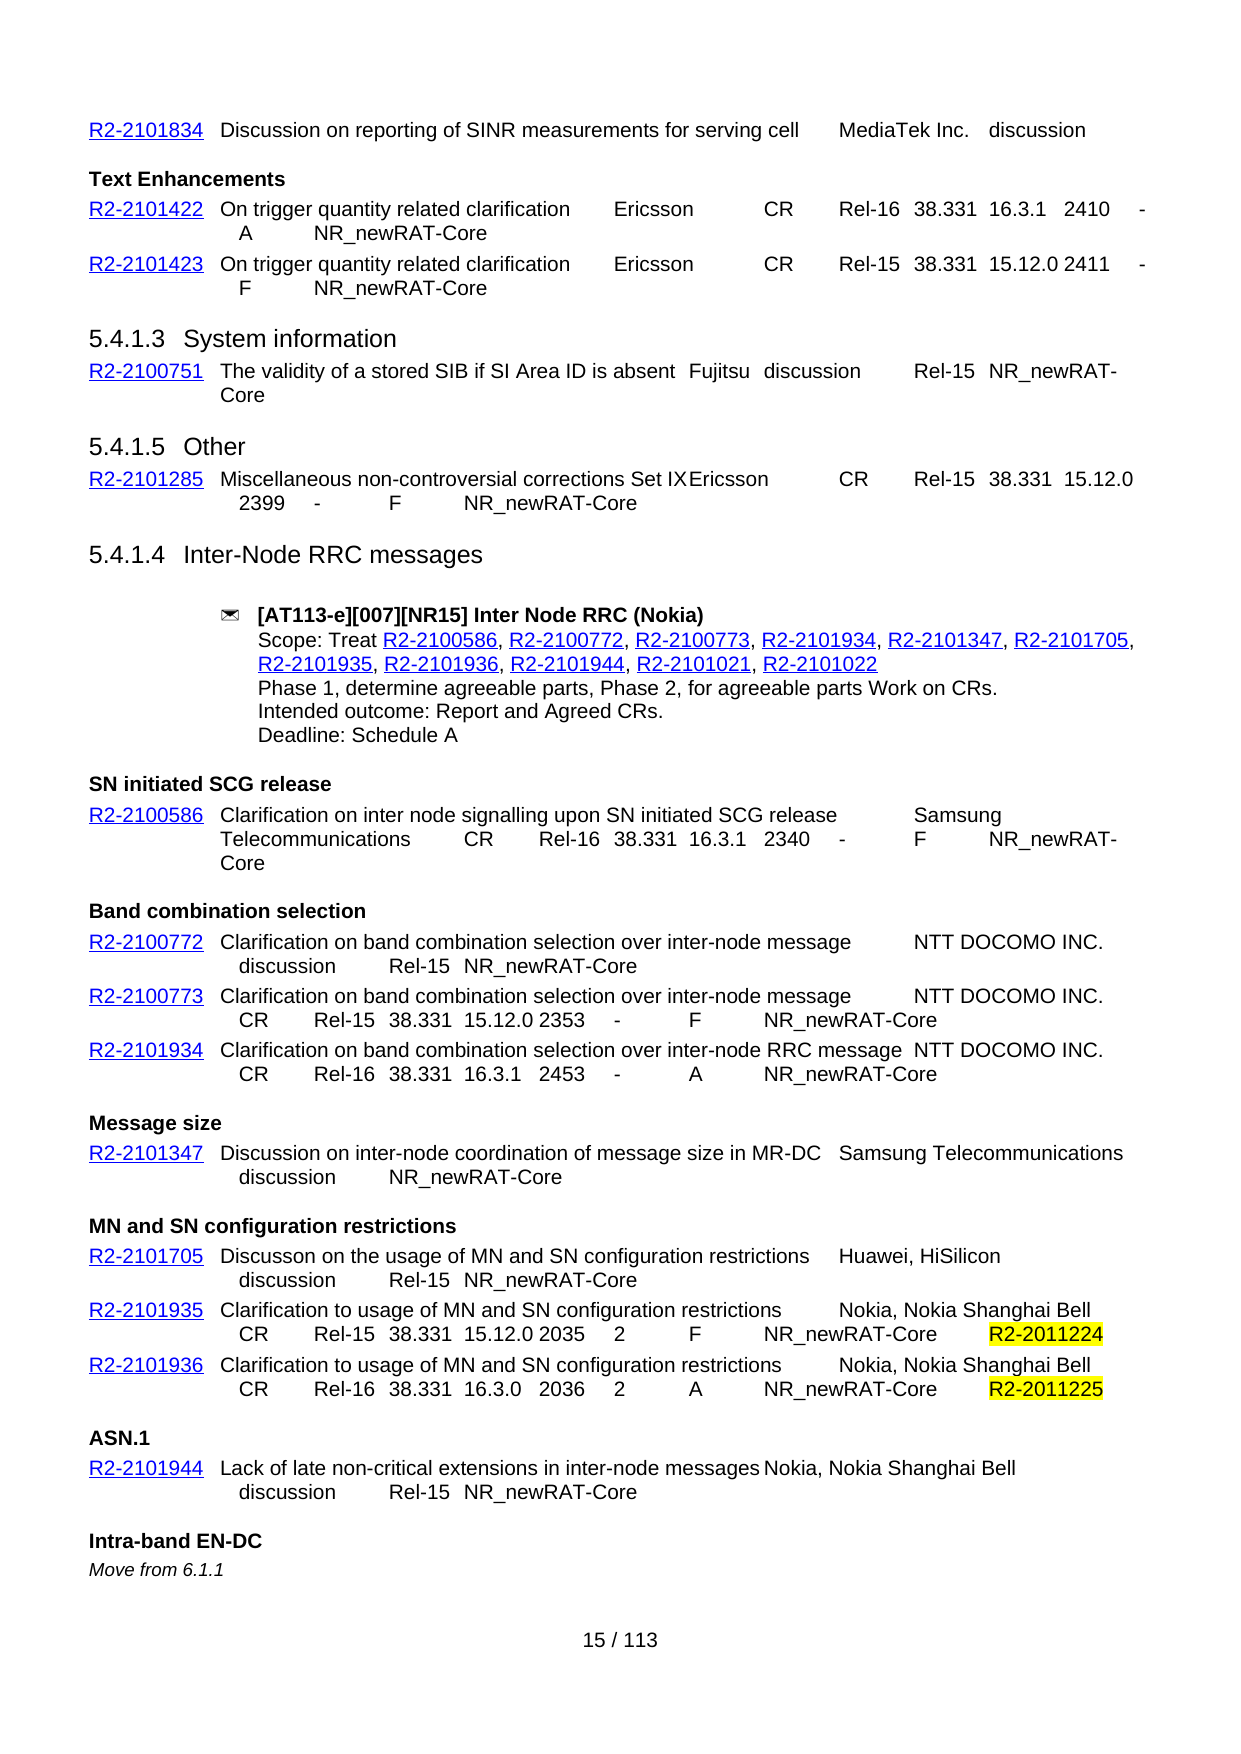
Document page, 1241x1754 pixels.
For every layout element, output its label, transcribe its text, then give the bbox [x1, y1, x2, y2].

text Text Enhancements [89, 167, 1152, 191]
title R2-2101705 Discusson on the usage of MN and SN configuration restrictions Huawei, HiSilicon discussion Rel-15 NR_newRAT-Core [89, 1244, 1152, 1292]
subtitle 5.4.1.5 Other [89, 432, 1152, 461]
title R2-2101834 Discussion on reporting of SINR measurements for serving cell MediaTek Inc. discussion [89, 118, 1152, 142]
subtitle 5.4.1.4 Inter-Node RRC messages [89, 540, 1152, 569]
title R2-2100586 Clarification on inter node signalling upon SN initiated SCG release Samsung Telecommunications CR Rel-16 38.331 16.3.1 2340 - F NR_newRAT-Core [89, 802, 1152, 874]
title R2-2100751 The validity of a stored SIB if SI Area ID is absent Fujitsu discussion Rel-15 NR_newRAT-Core [89, 359, 1152, 407]
text MN and SN configuration restrictions [89, 1214, 1152, 1238]
text Message size [89, 1111, 1152, 1135]
title R2-2101347 Discussion on inter-node coordination of message size in MR-DC Samsung Telecommunications discussion NR_newRAT-Core [89, 1141, 1152, 1189]
title R2-2101934 Clarification on band combination selection over inter-node RRC message NTT DOCOMO INC. CR Rel-16 38.331 16.3.1 2453 - A NR_newRAT-Core [89, 1038, 1152, 1086]
text ASN.1 [89, 1425, 1152, 1449]
subtitle 5.4.1.3 System information [89, 324, 1152, 353]
text Intended outcome: Report and Agreed CRs. [220, 699, 1152, 723]
text Intra-band EN-DC [89, 1528, 1152, 1552]
title R2-2101944 Lack of late non-critical extensions in inter-node messages Nokia, Nokia Shanghai Bell discussion Rel-15 NR_newRAT-Core [89, 1456, 1152, 1503]
title R2-2101423 On trigger quantity related clarification Ericsson CR Rel-15 38.331 15.12.0 2411 - F NR_newRAT-Core [89, 251, 1152, 299]
text Deadline: Schedule A [220, 723, 1152, 747]
title R2-2101935 Clarification to usage of MN and SN configuration restrictions Nokia, Nokia Shanghai Bell CR Rel-15 38.331 15.12.0 2035 2 F NR_newRAT-Core R2-2011224 [89, 1298, 1152, 1346]
text [AT113-e][007][NR15] Inter Node RRC (Nokia) [220, 603, 1152, 627]
title R2-2100773 Clarification on band combination selection over inter-node message NTT DOCOMO INC. CR Rel-15 38.331 15.12.0 2353 - F NR_newRAT-Core [89, 984, 1152, 1032]
text Phase 1, determine agreeable parts, Phase 2, for agreeable parts Work on CRs. [220, 675, 1152, 699]
title R2-2101936 Clarification to usage of MN and SN configuration restrictions Nokia, Nokia Shanghai Bell CR Rel-16 38.331 16.3.0 2036 2 A NR_newRAT-Core R2-2011225 [89, 1352, 1152, 1400]
text Band combination selection [89, 899, 1152, 923]
text Move from 6.1.1 [89, 1559, 1152, 1580]
title R2-2100772 Clarification on band combination selection over inter-node message NTT DOCOMO INC. discussion Rel-15 NR_newRAT-Core [89, 929, 1152, 977]
text SN initiated SCG release [89, 772, 1152, 796]
title R2-2101422 On trigger quantity related clarification Ericsson CR Rel-16 38.331 16.3.1 2410 - A NR_newRAT-Core [89, 197, 1152, 245]
text Scope: Treat R2-2100586, R2-2100772, R2-2100773, R2-2101934, R2-2101347, R2-2101705, R2-2101935, R2-2101936, R2-2101944, R2-2101021, R2-2101022 [220, 627, 1152, 675]
title R2-2101285 Miscellaneous non-controversial corrections Set IX Ericsson CR Rel-15 38.331 15.12.0 2399 - F NR_newRAT-Core [89, 467, 1152, 515]
